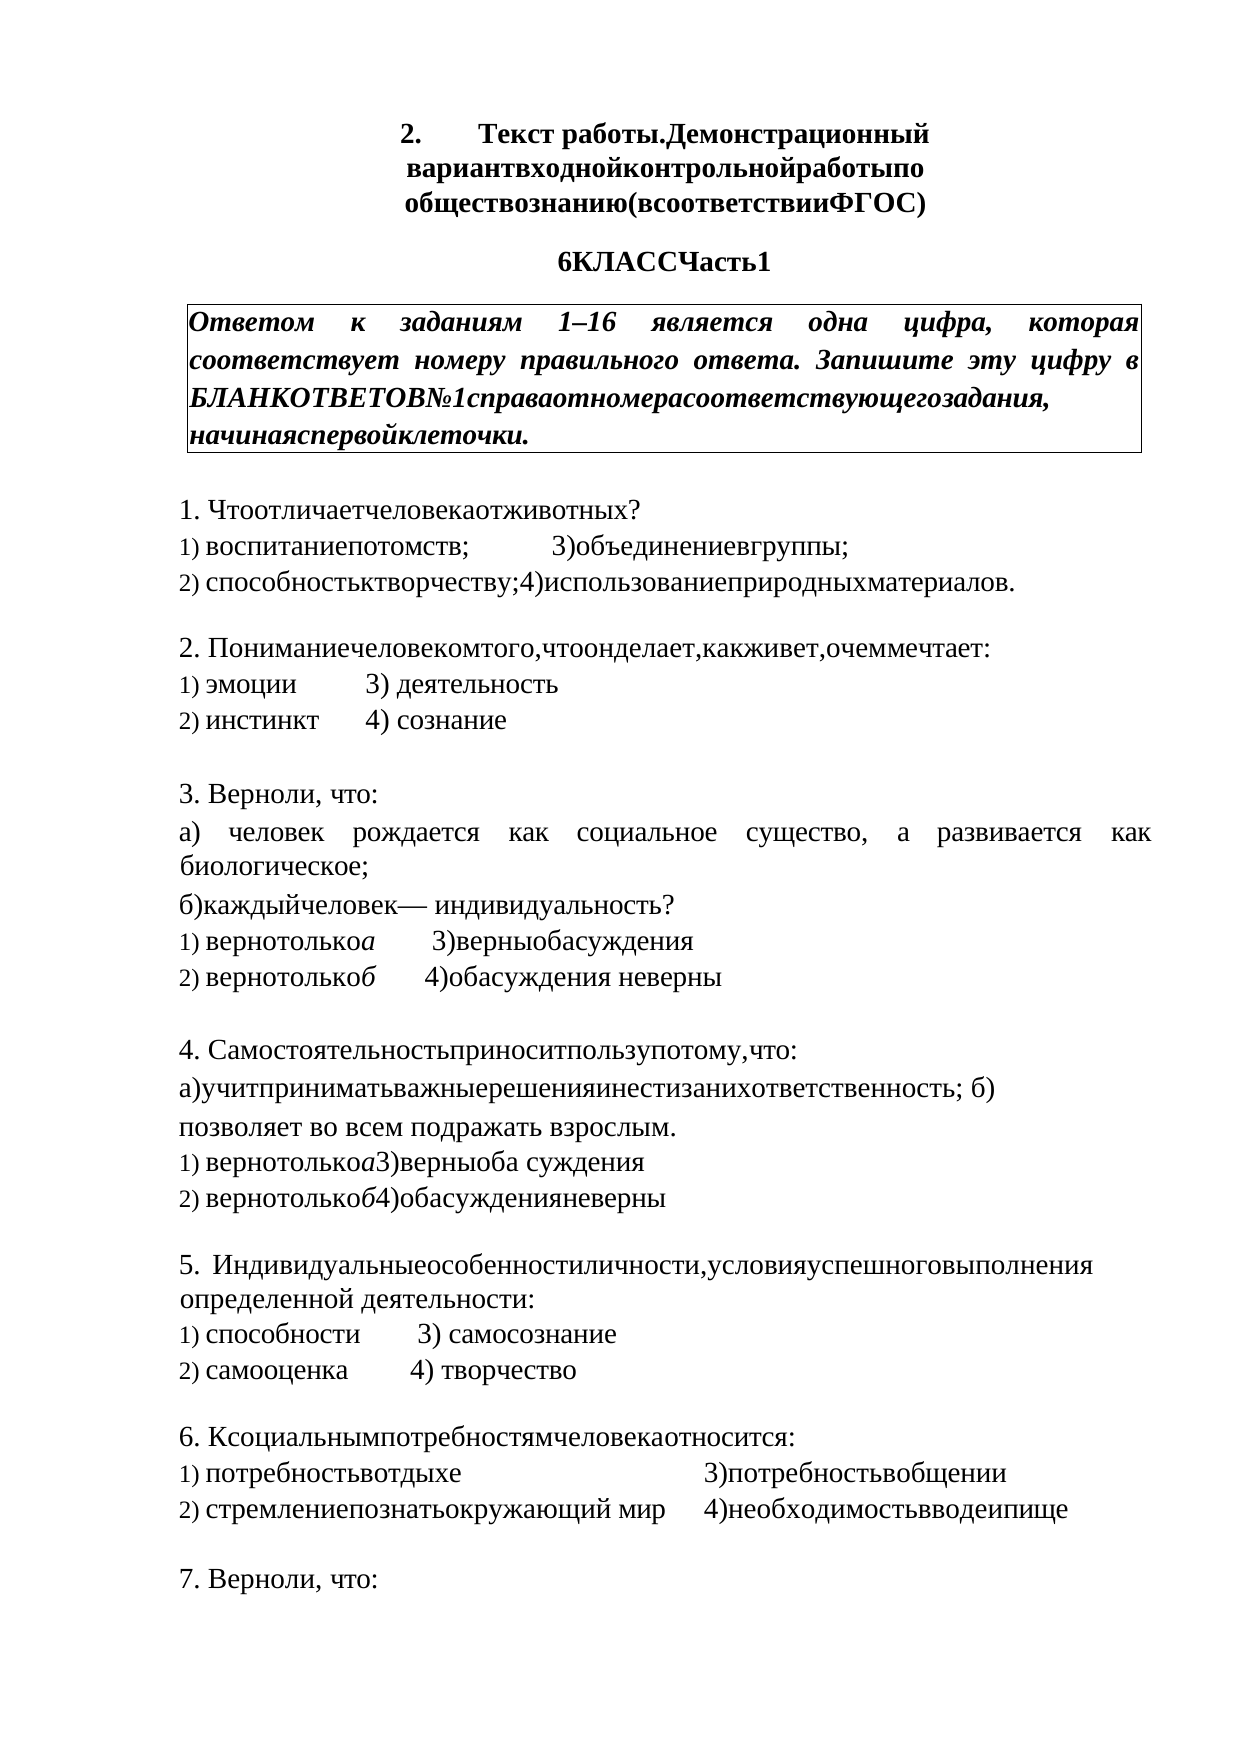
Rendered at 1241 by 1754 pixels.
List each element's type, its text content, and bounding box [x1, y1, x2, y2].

list вернотолькоа 3)верныобасуждения [178, 923, 1211, 956]
list Ксоциальнымпотребностямчеловекаотносится: [178, 1419, 1211, 1453]
list Индивидуальныеособенностиличности,условияуспешноговыполнения определенной деятельности: [178, 1247, 1152, 1314]
list Верноли, что: [178, 1561, 1211, 1594]
text а) человек рождается как социальное существо, а развивается как биологическое; [178, 814, 1152, 882]
list Пониманиечеловекомтого,чтоонделает,какживет,очеммечтает: [178, 631, 1211, 664]
text 6КЛАССЧасть1 [407, 244, 923, 277]
list способности 3) самосознание [178, 1317, 1211, 1350]
list Чтоотличаетчеловекаотживотных? [178, 492, 1211, 526]
list вернотолькоб 4)обасуждения неверны [178, 959, 1211, 992]
text а)учитприниматьважныерешенияинестизанихответственность; б) позволяет во всем подражать взрослым. [178, 1071, 1033, 1143]
list стремлениепознатьокружающий мир 4)необходимостьвводеипище [178, 1491, 1211, 1524]
list потребностьвотдыхе 3)потребностьвобщении [178, 1455, 1211, 1489]
list Верноли, что: [178, 776, 1211, 809]
list Текст работы.Демонстрационный вариантвходнойконтрольнойработыпо обществознанию(всоответствииФГОС) [391, 116, 939, 218]
list самооценка 4) творчество [178, 1352, 1211, 1386]
list вернотолькоа3)верныоба суждения [178, 1148, 1211, 1178]
list инстинкт 4) сознание [178, 702, 1211, 736]
list Самостоятельностьприноситпользупотому,что: [178, 1032, 1211, 1065]
list эмоции 3) деятельность [178, 666, 1211, 700]
list воспитаниепотомств; 3)объединениевгруппы; [178, 528, 1211, 561]
list вернотолькоб4)обасужденияневерны [178, 1180, 1211, 1214]
list способностьктворчеству;4)использованиеприродныхматериалов. [178, 564, 1211, 597]
text б)каждыйчеловек— индивидуальность? [178, 887, 1211, 921]
